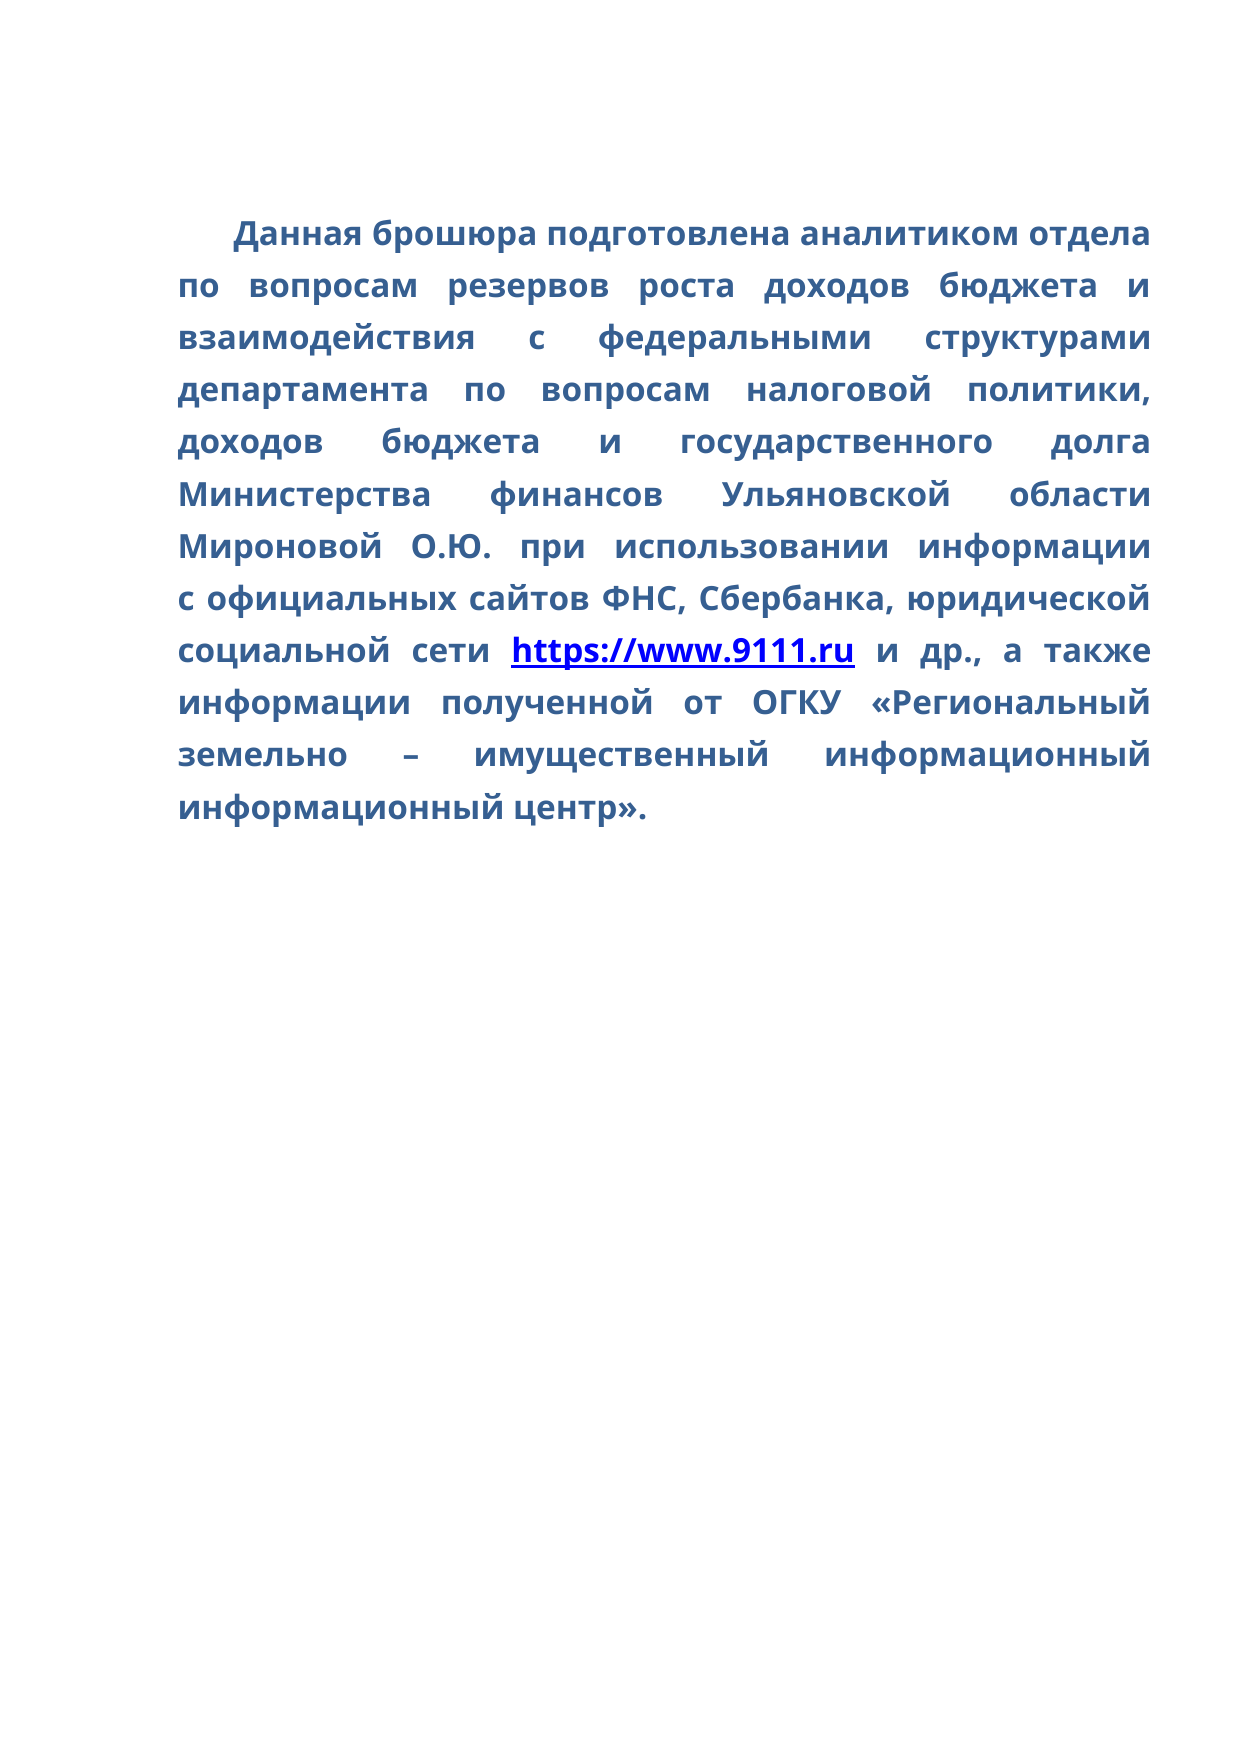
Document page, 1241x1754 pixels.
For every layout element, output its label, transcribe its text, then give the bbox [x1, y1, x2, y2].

text Данная брошюра подготовлена аналитиком отдела по вопросам резервов роста доходов бюджета и взаимодействия с федеральными структурами департамента по вопросам налоговой политики, доходов бюджета и государственного долга Министерства финансов Ульяновской области Мироновой О.Ю. при использовании информации с официальных сайтов ФНС, Сбербанка, юридической социальной сети https://www.9111.ru и др., а также информации полученной от ОГКУ «Региональный земельно – имущественный информационный информационный центр». [177, 209, 1152, 829]
